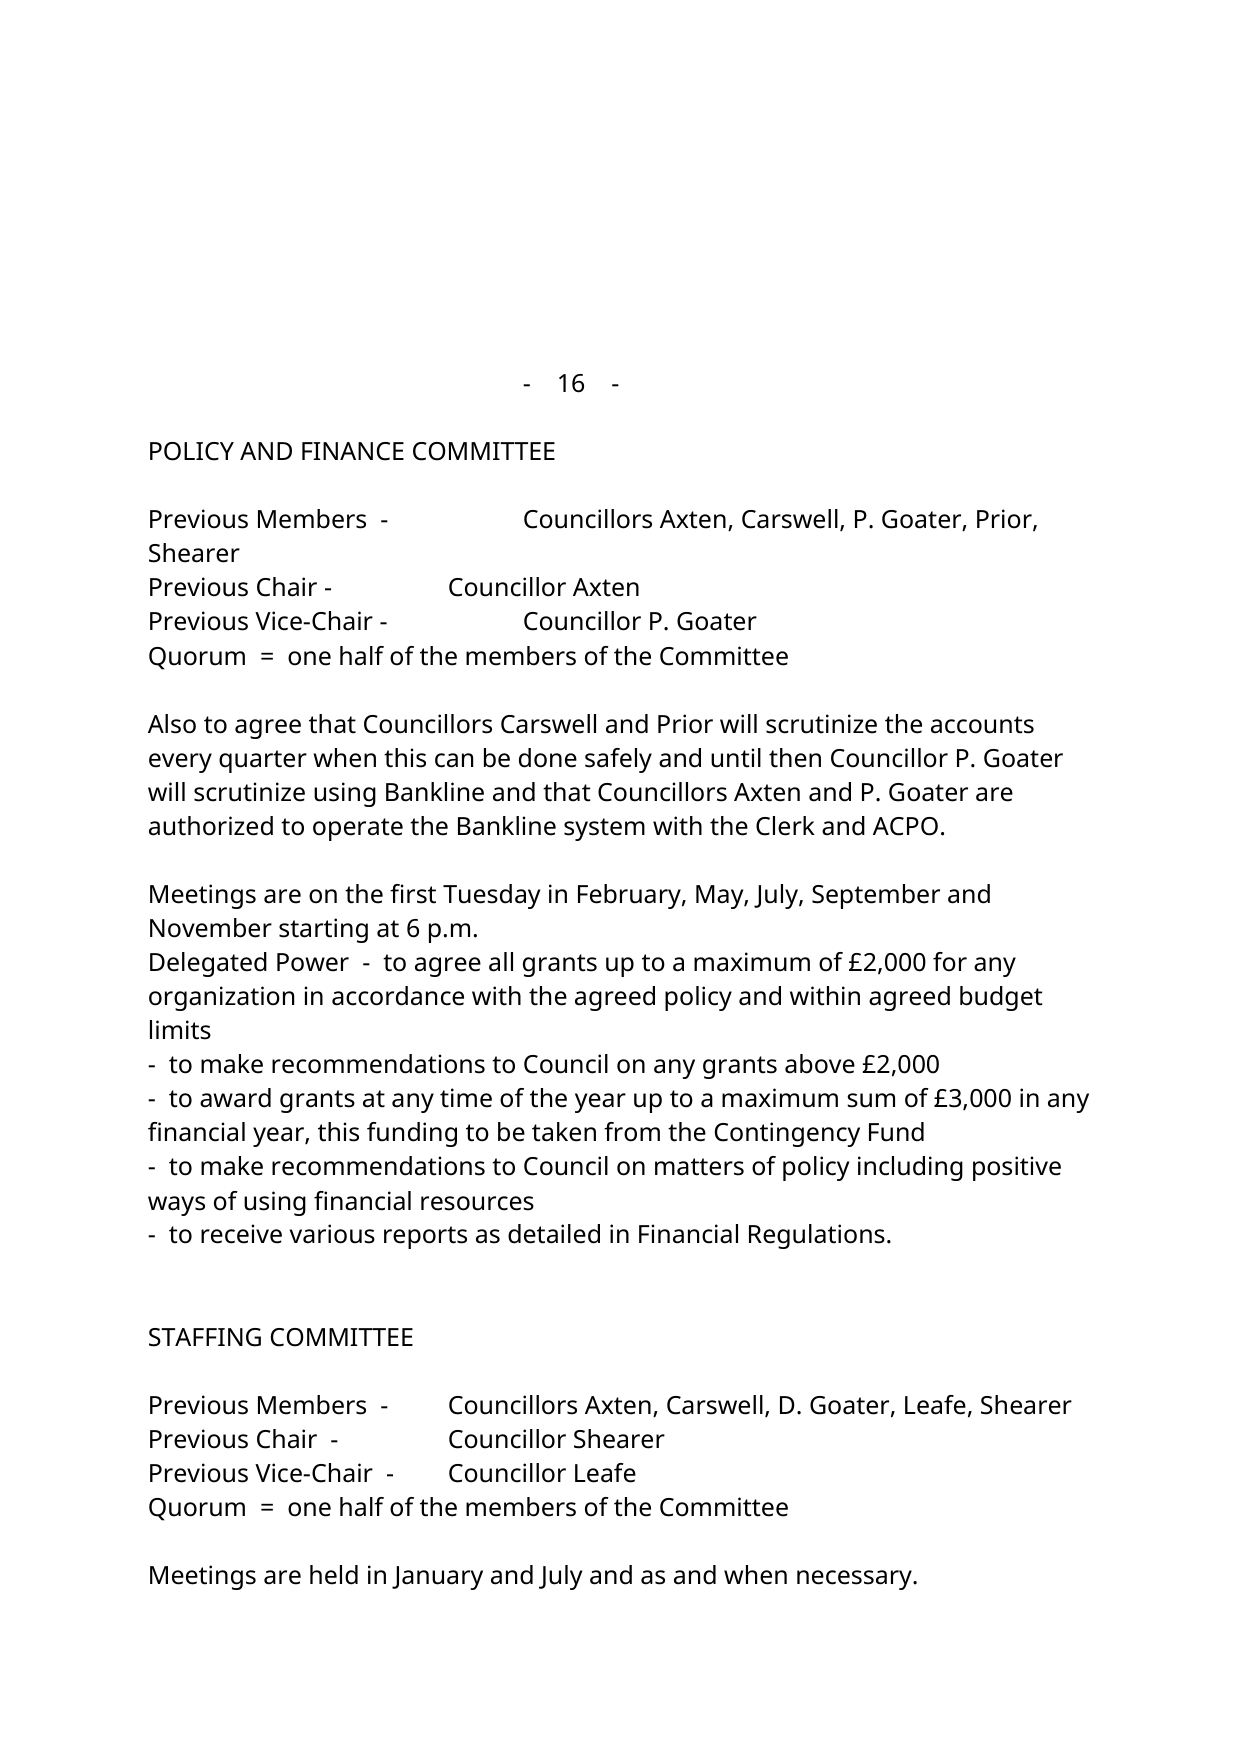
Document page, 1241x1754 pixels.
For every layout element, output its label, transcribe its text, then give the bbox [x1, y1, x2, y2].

text Previous Vice-Chair - Councillor Leafe [148, 1456, 1092, 1490]
text - to award grants at any time of the year up to a maximum sum of £3,000 in any financial year, this funding to be taken from the Contingency Fund [148, 1081, 1092, 1149]
text Also to agree that Councillors Carswell and Prior will scrutinize the accounts every quarter when this can be done safely and until then Councillor P. Goater will scrutinize using Bankline and that Councillors Axten and P. Goater are authorized to operate the Bankline system with the Clerk and ACPO. [148, 706, 1092, 842]
text Quorum = one half of the members of the Committee [148, 1490, 1092, 1524]
text - to make recommendations to Council on matters of policy including positive ways of using financial resources [148, 1149, 1092, 1217]
text Previous Members - Councillors Axten, Carswell, P. Goater, Prior, Shearer [148, 502, 1092, 570]
text Meetings are on the first Tuesday in February, May, July, September and November starting at 6 p.m. [148, 877, 1092, 945]
text Delegated Power - to agree all grants up to a maximum of £2,000 for any organization in accordance with the agreed policy and within agreed budget limits [148, 945, 1092, 1047]
text Quorum = one half of the members of the Committee [148, 638, 1092, 672]
text STAFFING COMMITTEE [148, 1319, 1092, 1353]
text Meetings are held in January and July and as and when necessary. [148, 1558, 1092, 1592]
text - to receive various reports as detailed in Financial Regulations. [148, 1217, 1092, 1251]
text - 16 - [148, 366, 1092, 400]
text - to make recommendations to Council on any grants above £2,000 [148, 1047, 1092, 1081]
text Previous Vice-Chair - Councillor P. Goater [148, 604, 1092, 638]
text Previous Members - Councillors Axten, Carswell, D. Goater, Leafe, Shearer [148, 1387, 1092, 1422]
text POLICY AND FINANCE COMMITTEE [148, 434, 1092, 468]
text Previous Chair - Councillor Axten [148, 570, 1092, 604]
text Previous Chair - Councillor Shearer [148, 1422, 1092, 1456]
